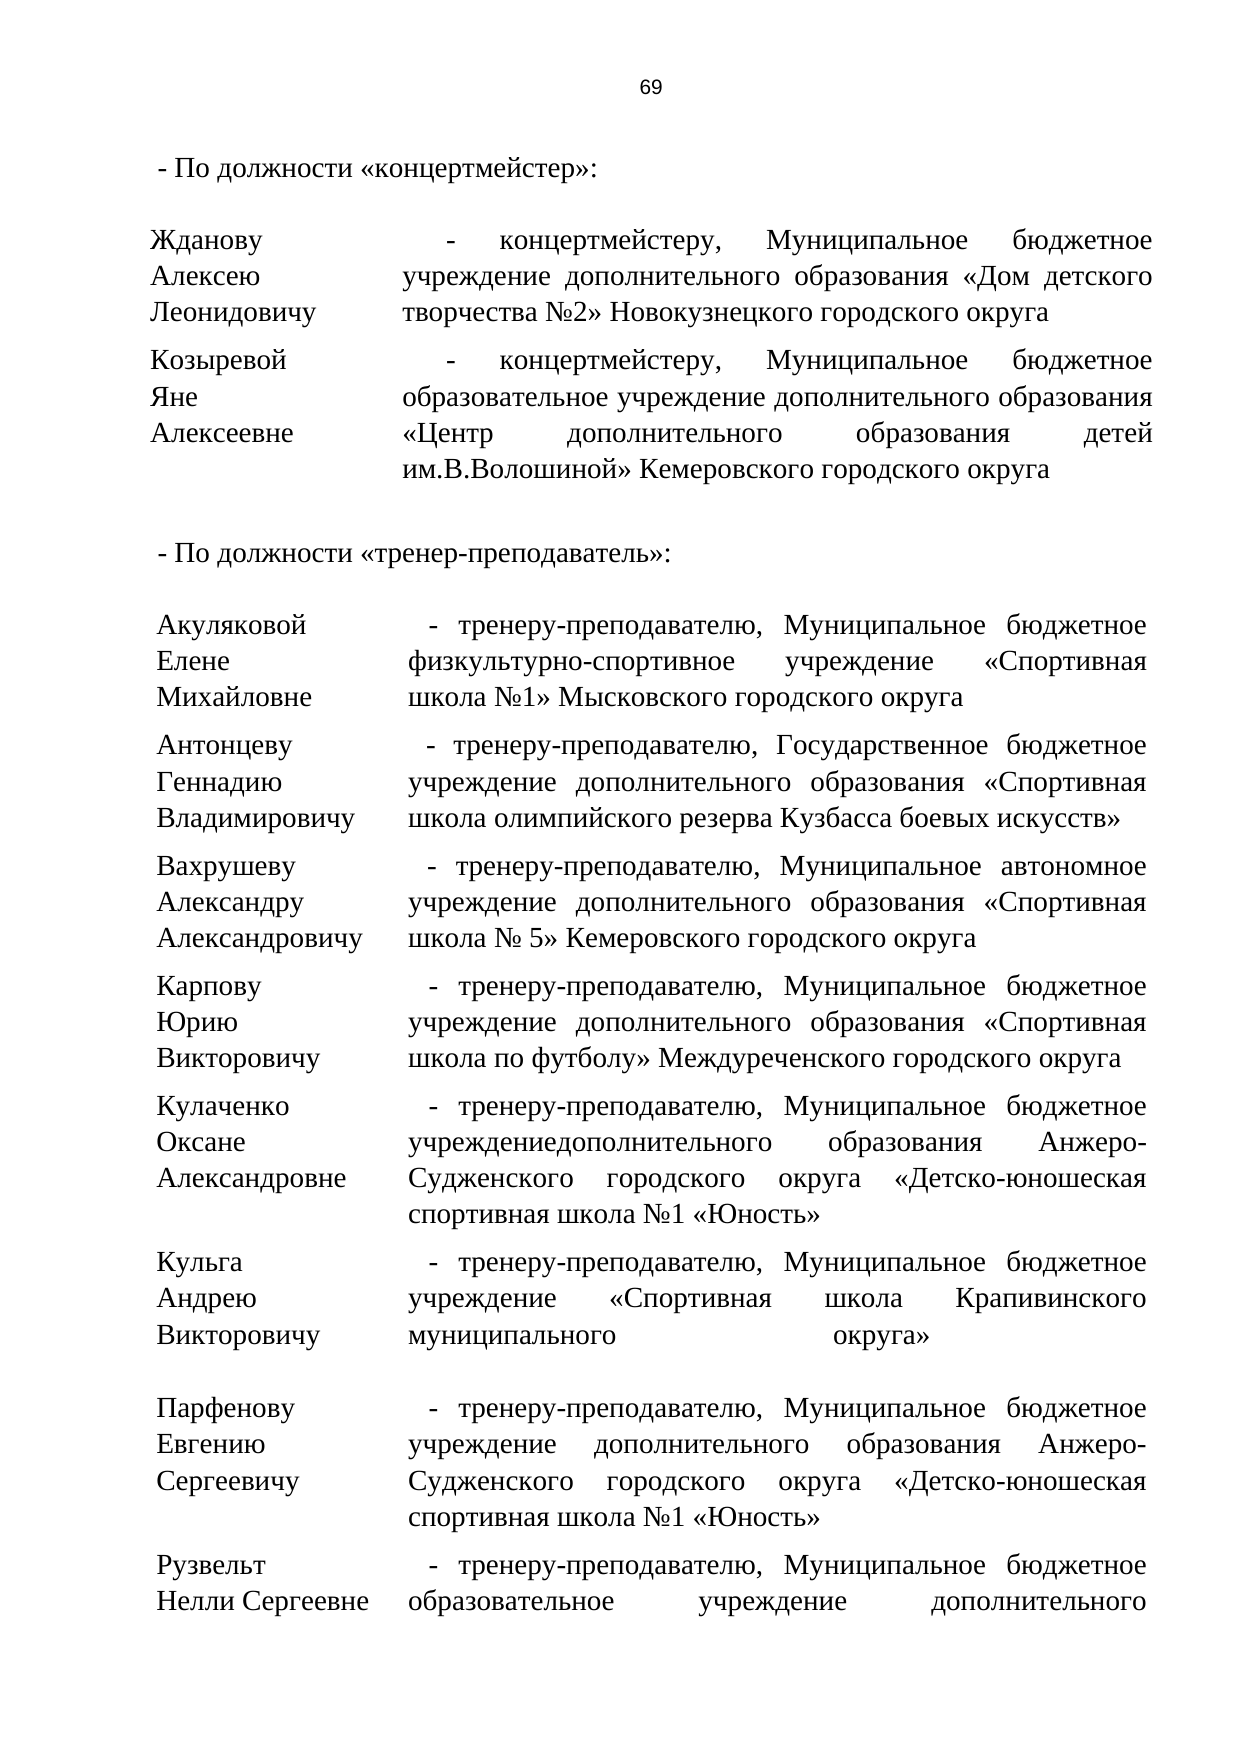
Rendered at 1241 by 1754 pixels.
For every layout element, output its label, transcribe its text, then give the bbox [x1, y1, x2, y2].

table_cell Антонцеву Геннадию Владимировичу [149, 728, 401, 848]
table_header Жданову Алексею Леонидовичу [149, 222, 401, 342]
table_cell Кульга Андрею Викторовичу [149, 1245, 401, 1391]
table_cell Козыревой Яне Алексеевне [149, 343, 401, 499]
table_cell Карпову Юрию Викторовичу [149, 968, 401, 1088]
table_header - тренеру-преподавателю, Муниципальное бюджетное физкультурно-спортивное учреждение «Спортивная школа №1» Мысковского городского округа [401, 607, 1154, 727]
table_cell - тренеру-преподавателю, Государственное бюджетное учреждение дополнительного образования «Спортивная школа олимпийского резерва Кузбасса боевых искусств» [401, 728, 1154, 848]
table_cell - концертмейстеру, Муниципальное бюджетное образовательное учреждение дополнительного образования «Центр дополнительного образования детей им.В.Волошиной» Кемеровского городского округа [401, 343, 1154, 499]
table_header - концертмейстеру, Муниципальное бюджетное учреждение дополнительного образования «Дом детского творчества №2» Новокузнецкого городского округа [401, 222, 1154, 342]
table_cell Вахрушеву Александру Александровичу [149, 848, 401, 968]
text - По должности «тренер-преподаватель»: [150, 535, 1152, 568]
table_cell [401, 1547, 1154, 1618]
table_cell - тренеру-преподавателю, Муниципальное автономное учреждение дополнительного образования «Спортивная школа № 5» Кемеровского городского округа [401, 848, 1154, 968]
table_cell Кулаченко Оксане Александровне [149, 1088, 401, 1244]
table_cell - тренеру-преподавателю, Муниципальное бюджетное учреждение дополнительного образования «Спортивная школа по футболу» Междуреченского городского округа [401, 968, 1154, 1088]
table_cell - тренеру-преподавателю, Муниципальное бюджетное учреждениедополнительного образования Анжеро-Судженского городского округа «Детско-юношеская спортивная школа №1 «Юность» [401, 1088, 1154, 1244]
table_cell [149, 1547, 401, 1618]
text - По должности «концертмейстер»: [150, 150, 1152, 183]
table_header Акуляковой Елене Михайловне [149, 607, 401, 727]
table_cell Парфенову Евгению Сергеевичу [149, 1391, 401, 1547]
table_cell - тренеру-преподавателю, Муниципальное бюджетное учреждение дополнительного образования Анжеро-Судженского городского округа «Детско-юношеская спортивная школа №1 «Юность» [401, 1391, 1154, 1547]
table_cell - тренеру-преподавателю, Муниципальное бюджетное учреждение «Спортивная школа Крапивинского муниципального округа» [401, 1245, 1154, 1391]
